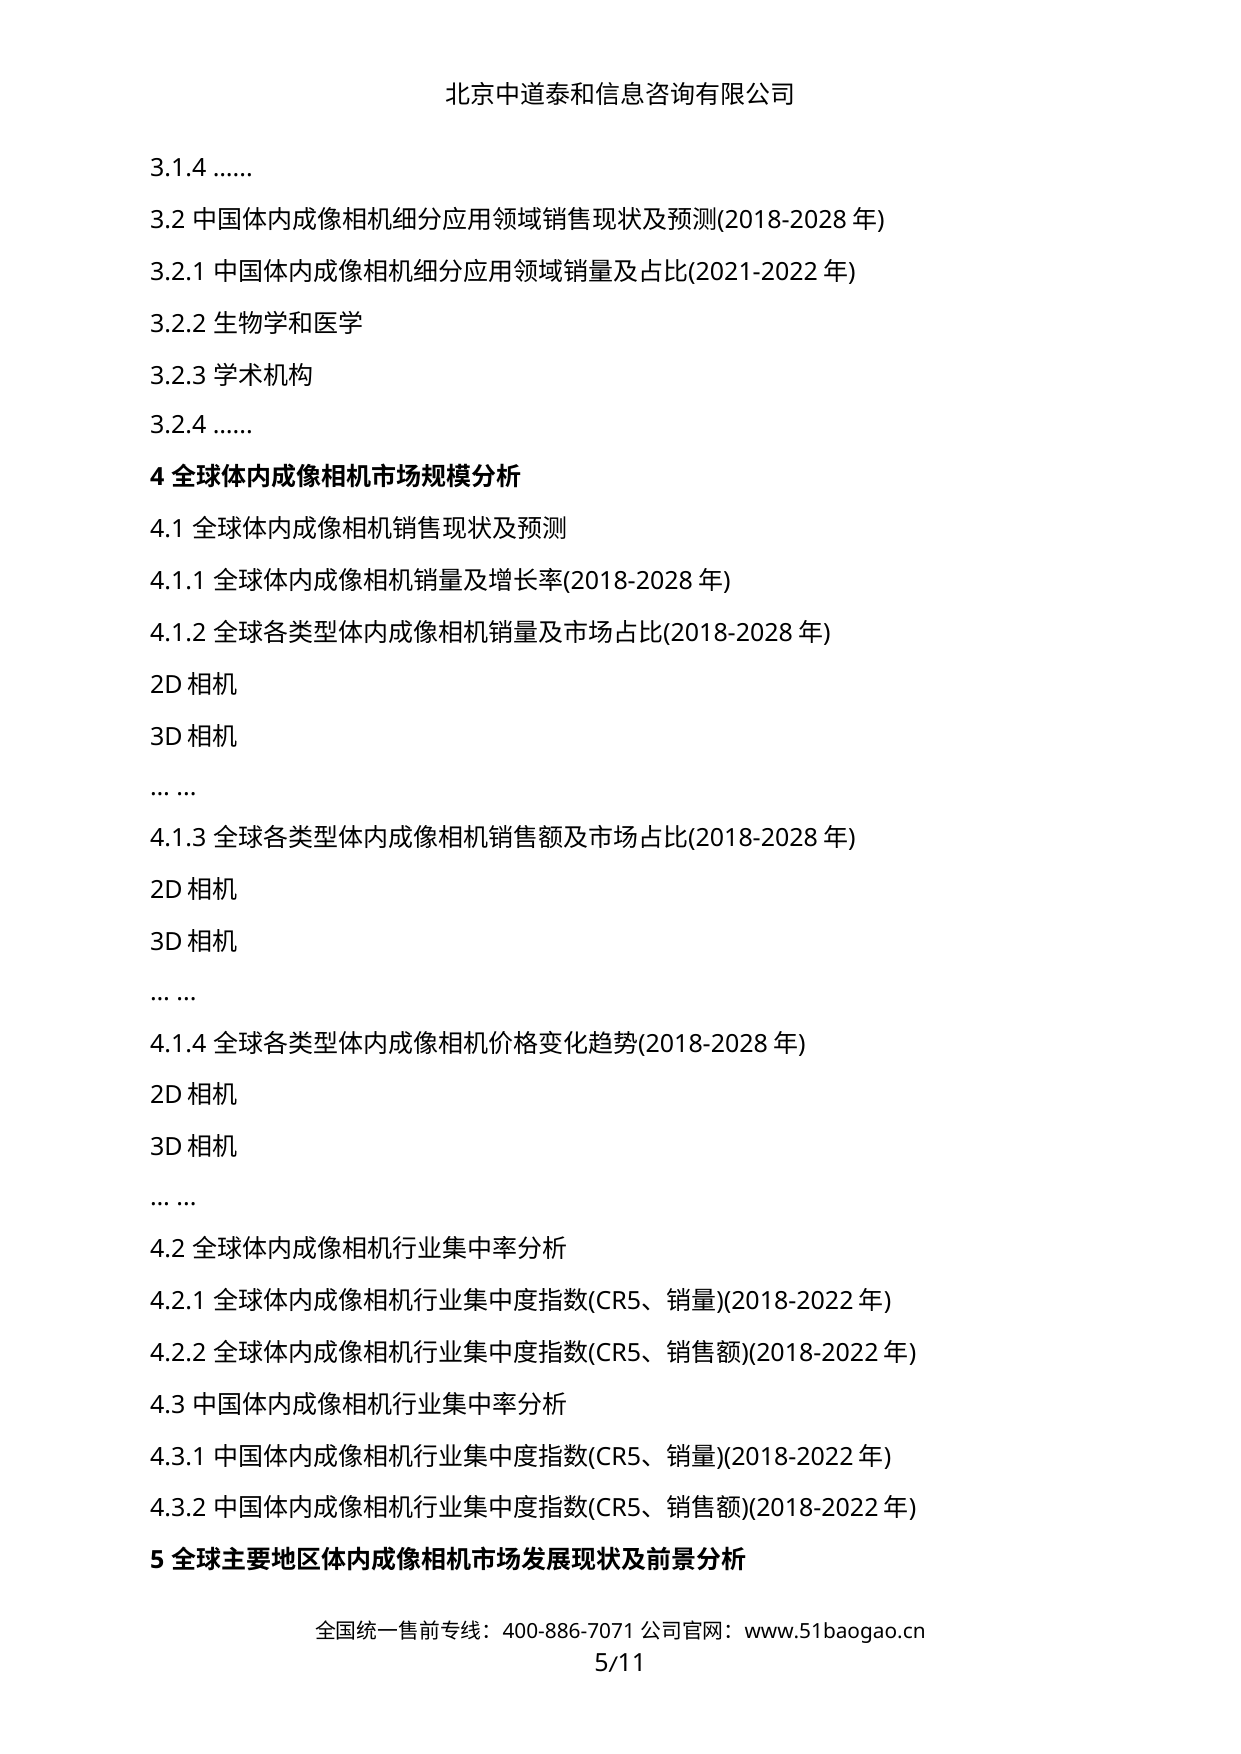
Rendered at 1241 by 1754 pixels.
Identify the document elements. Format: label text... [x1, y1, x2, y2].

text 4.1 全球体内成像相机销售现状及预测 [150, 509, 1090, 545]
text 4.3 中国体内成像相机行业集中率分析 [150, 1384, 1090, 1420]
text 4.2.2 全球体内成像相机行业集中度指数(CR5、销售额)(2018-2022年) [150, 1332, 1090, 1368]
text 4.1.2 全球各类型体内成像相机销量及市场占比(2018-2028年) [150, 612, 1090, 649]
text 3D相机 [150, 716, 1090, 752]
text 2D相机 [150, 1075, 1090, 1111]
text 3.1.4 …... [150, 150, 1090, 184]
text 4.3.2 中国体内成像相机行业集中度指数(CR5、销售额)(2018-2022年) [150, 1488, 1090, 1524]
text … ... [150, 768, 1090, 802]
text … ... [150, 1179, 1090, 1213]
text 3.2.2 生物学和医学 [150, 303, 1090, 340]
text 4.1.1 全球体内成像相机销量及增长率(2018-2028年) [150, 561, 1090, 597]
text 4.1.4 全球各类型体内成像相机价格变化趋势(2018-2028年) [150, 1023, 1090, 1059]
text 4.2.1 全球体内成像相机行业集中度指数(CR5、销量)(2018-2022年) [150, 1280, 1090, 1317]
text 4 全球体内成像相机市场规模分析 [150, 457, 1090, 493]
text 4.3.1 中国体内成像相机行业集中度指数(CR5、销量)(2018-2022年) [150, 1436, 1090, 1472]
text 5 全球主要地区体内成像相机市场发展现状及前景分析 [150, 1540, 1090, 1576]
text 4.1.3 全球各类型体内成像相机销售额及市场占比(2018-2028年) [150, 818, 1090, 854]
text 3.2.1 中国体内成像相机细分应用领域销量及占比(2021-2022年) [150, 252, 1090, 288]
text 2D相机 [150, 870, 1090, 906]
text … ... [150, 973, 1090, 1007]
text 3.2 中国体内成像相机细分应用领域销售现状及预测(2018-2028年) [150, 200, 1090, 236]
text 3D相机 [150, 922, 1090, 958]
text 4.2 全球体内成像相机行业集中率分析 [150, 1228, 1090, 1265]
text 2D相机 [150, 664, 1090, 701]
text 3.2.3 学术机构 [150, 355, 1090, 392]
text 3D相机 [150, 1127, 1090, 1163]
text 3.2.4 …... [150, 407, 1090, 441]
